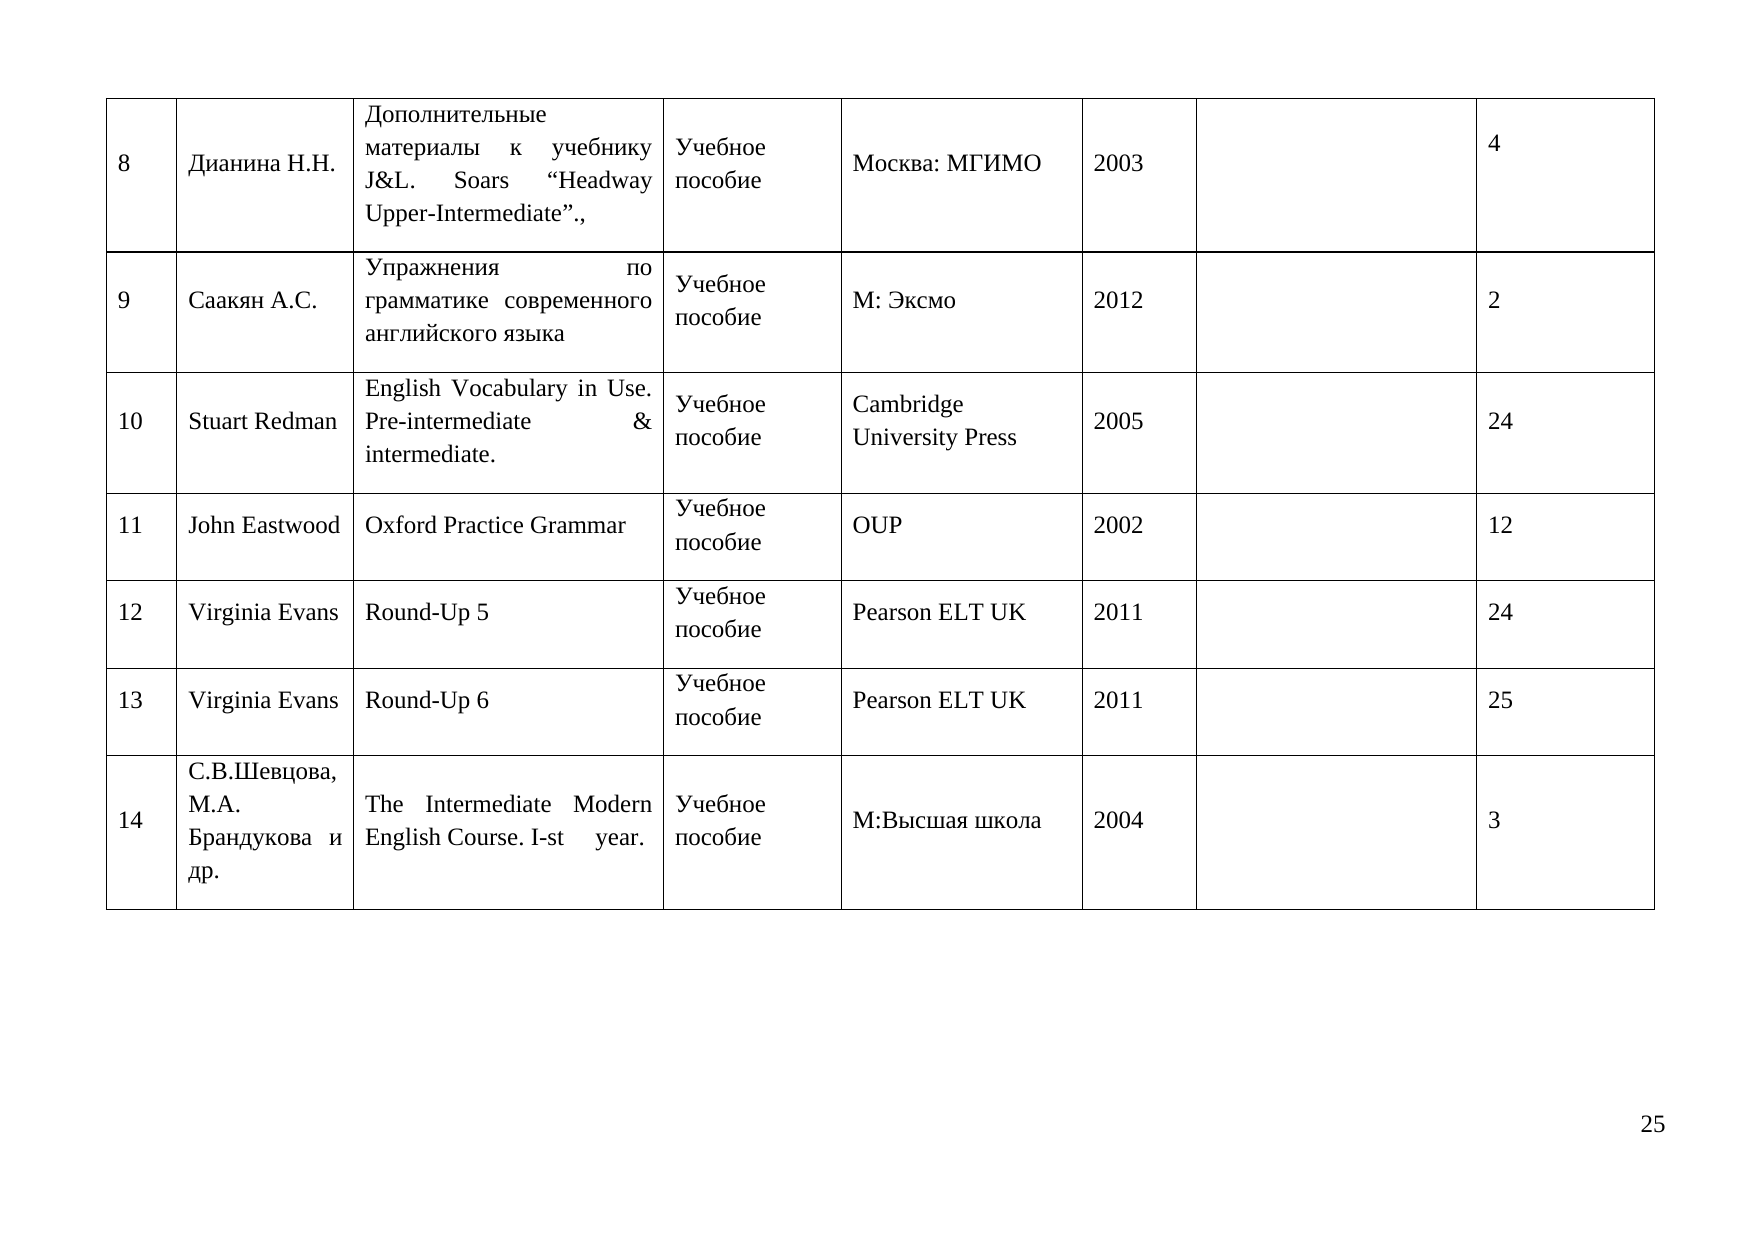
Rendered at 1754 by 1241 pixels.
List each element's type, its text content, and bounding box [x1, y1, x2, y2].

table_cell 3 [1477, 756, 1654, 908]
table_cell 2012 [1083, 253, 1196, 372]
table_cell 2 [1477, 253, 1654, 372]
table_cell Round-Up 5 [354, 581, 663, 667]
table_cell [177, 756, 353, 908]
table_cell John Eastwood [177, 494, 353, 580]
table_cell Упражнения по грамматике современного английского языка [354, 253, 663, 372]
table_cell 2011 [1083, 669, 1196, 755]
table_cell Саакян А.С. [177, 253, 353, 372]
table_cell [1197, 99, 1476, 251]
table_cell Round-Up 6 [354, 669, 663, 755]
table_cell [1197, 669, 1476, 755]
table_cell OUP [842, 494, 1082, 580]
table_cell [1197, 253, 1476, 372]
table_cell Учебное пособие [664, 669, 841, 755]
table_cell Дианина Н.Н. [177, 99, 353, 251]
table_cell М:Высшая школа [842, 756, 1082, 908]
table_cell 24 [1477, 373, 1654, 492]
table_cell Cambridge University Press [842, 373, 1082, 492]
table_cell 13 [107, 669, 176, 755]
table_cell 8 [107, 99, 176, 251]
table_cell Учебное пособие [664, 756, 841, 908]
table_cell 2011 [1083, 581, 1196, 667]
table_cell 12 [1477, 494, 1654, 580]
table_cell 2002 [1083, 494, 1196, 580]
table_cell 24 [1477, 581, 1654, 667]
table_cell Дополнительные материалы к учебнику J&L. Soars “Headway Upper-Intermediate”., [354, 99, 663, 251]
table_cell 11 [107, 494, 176, 580]
table_cell М: Эксмо [842, 253, 1082, 372]
table_cell Oxford Practice Grammar [354, 494, 663, 580]
table_cell 2005 [1083, 373, 1196, 492]
table_cell 9 [107, 253, 176, 372]
table_cell Stuart Redman [177, 373, 353, 492]
table_cell [1197, 494, 1476, 580]
table_cell 2004 [1083, 756, 1196, 908]
table_cell Учебное пособие [664, 253, 841, 372]
table_cell Pearson ELT UK [842, 669, 1082, 755]
table_cell 10 [107, 373, 176, 492]
table_cell Учебное пособие [664, 373, 841, 492]
table_cell Virginia Evans [177, 669, 353, 755]
table_cell The Intermediate Modern English Course. I-st year. [354, 756, 663, 908]
table_cell 25 [1477, 669, 1654, 755]
table_cell 14 [107, 756, 176, 908]
table_cell Учебное пособие [664, 581, 841, 667]
table_cell Virginia Evans [177, 581, 353, 667]
table_cell [1197, 373, 1476, 492]
table_cell [1197, 581, 1476, 667]
table_cell Pearson ELT UK [842, 581, 1082, 667]
table_cell English Vocabulary in Use. Pre-intermediate & intermediate. [354, 373, 663, 492]
table_cell 2003 [1083, 99, 1196, 251]
table_cell [1197, 756, 1476, 908]
table_cell 12 [107, 581, 176, 667]
table_cell Москва: МГИМО [842, 99, 1082, 251]
table_cell Учебное пособие [664, 494, 841, 580]
table_cell Учебное пособие [664, 99, 841, 251]
table_cell 4 [1477, 99, 1654, 251]
